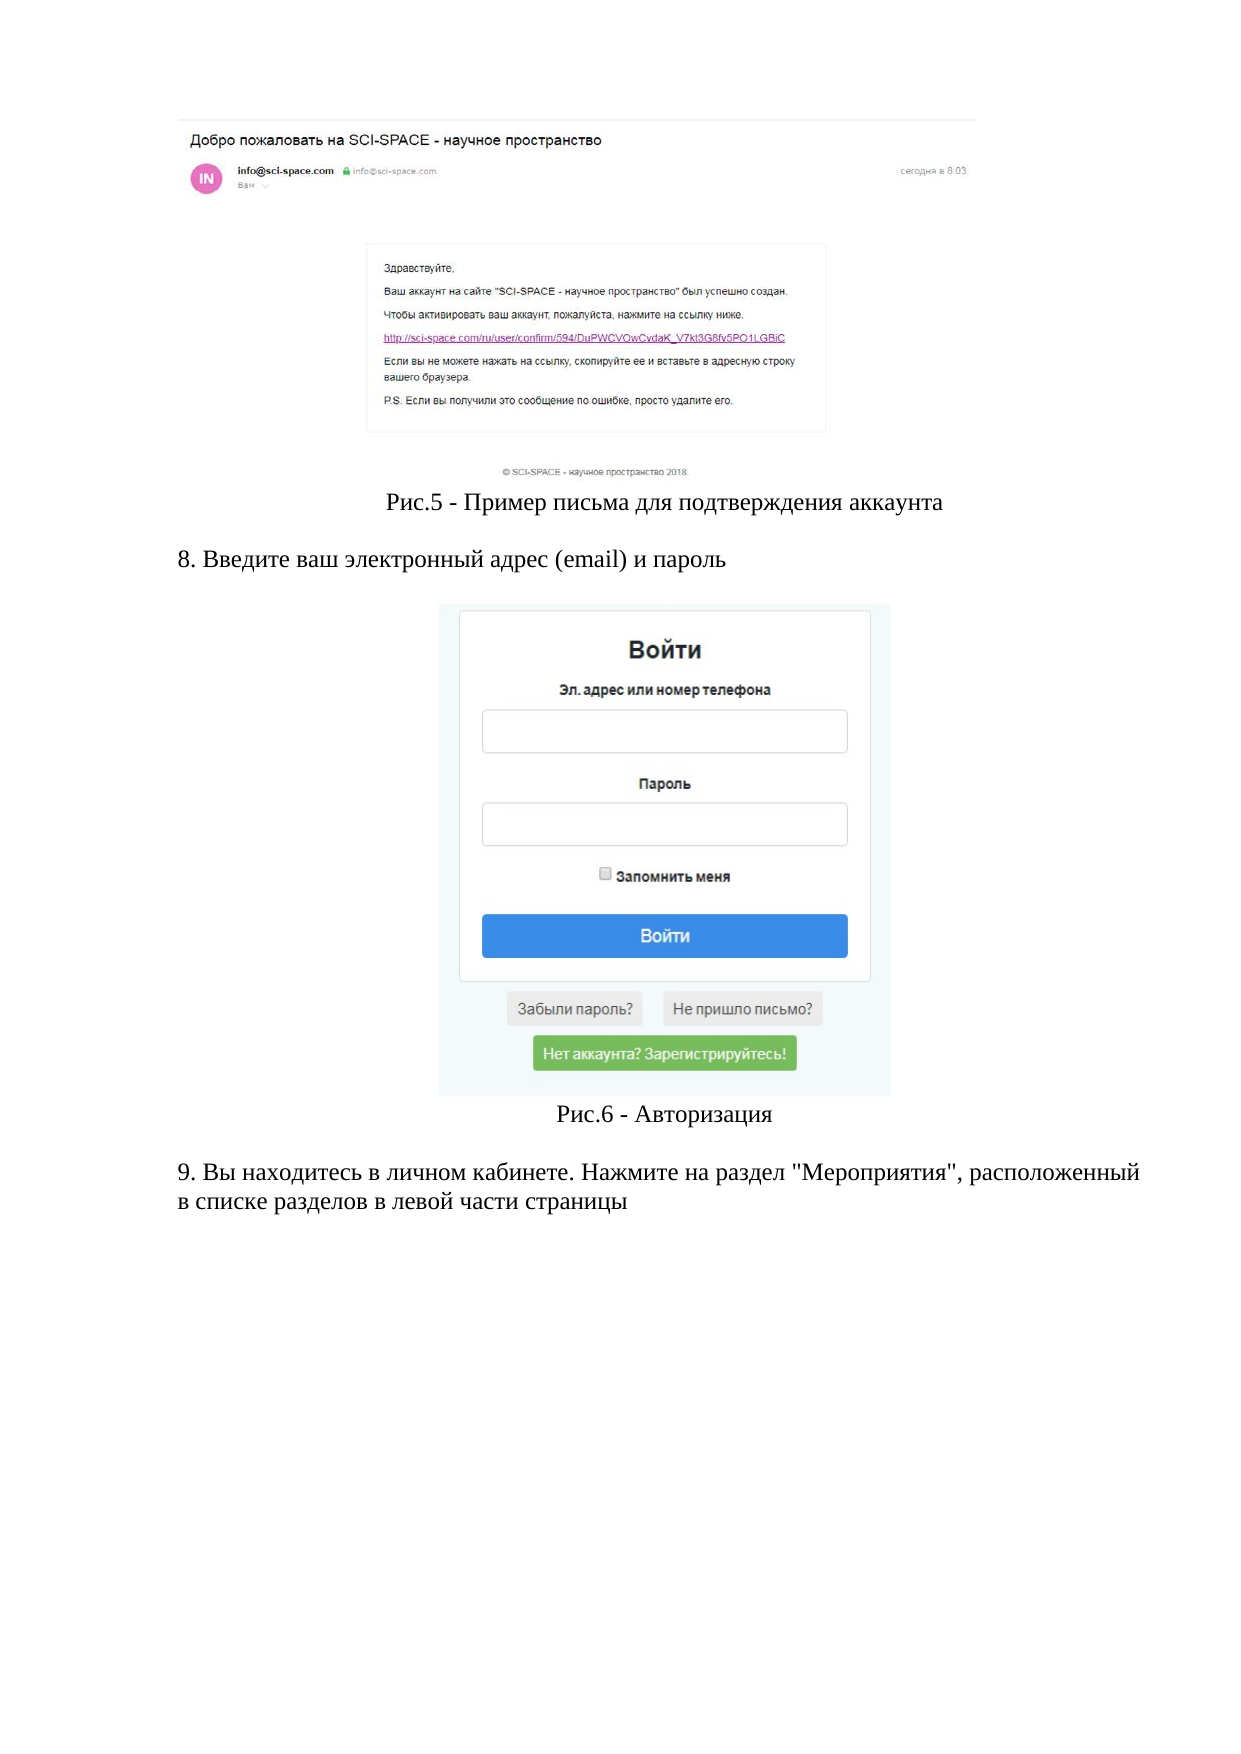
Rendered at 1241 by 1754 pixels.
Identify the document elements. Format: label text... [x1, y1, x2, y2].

picture [434, 601, 895, 1100]
text Рис.5 - Пример письма для подтверждения аккаунта [177, 487, 1152, 516]
text Рис.6 - Авторизация [177, 1099, 1152, 1128]
text 9. Вы находитесь в личном кабинете. Нажмите на раздел "Мероприятия", расположенный в списке разделов в левой части страницы [177, 1157, 1152, 1214]
picture [177, 118, 978, 487]
text 8. Введите ваш электронный адрес (email) и пароль [177, 544, 1152, 573]
